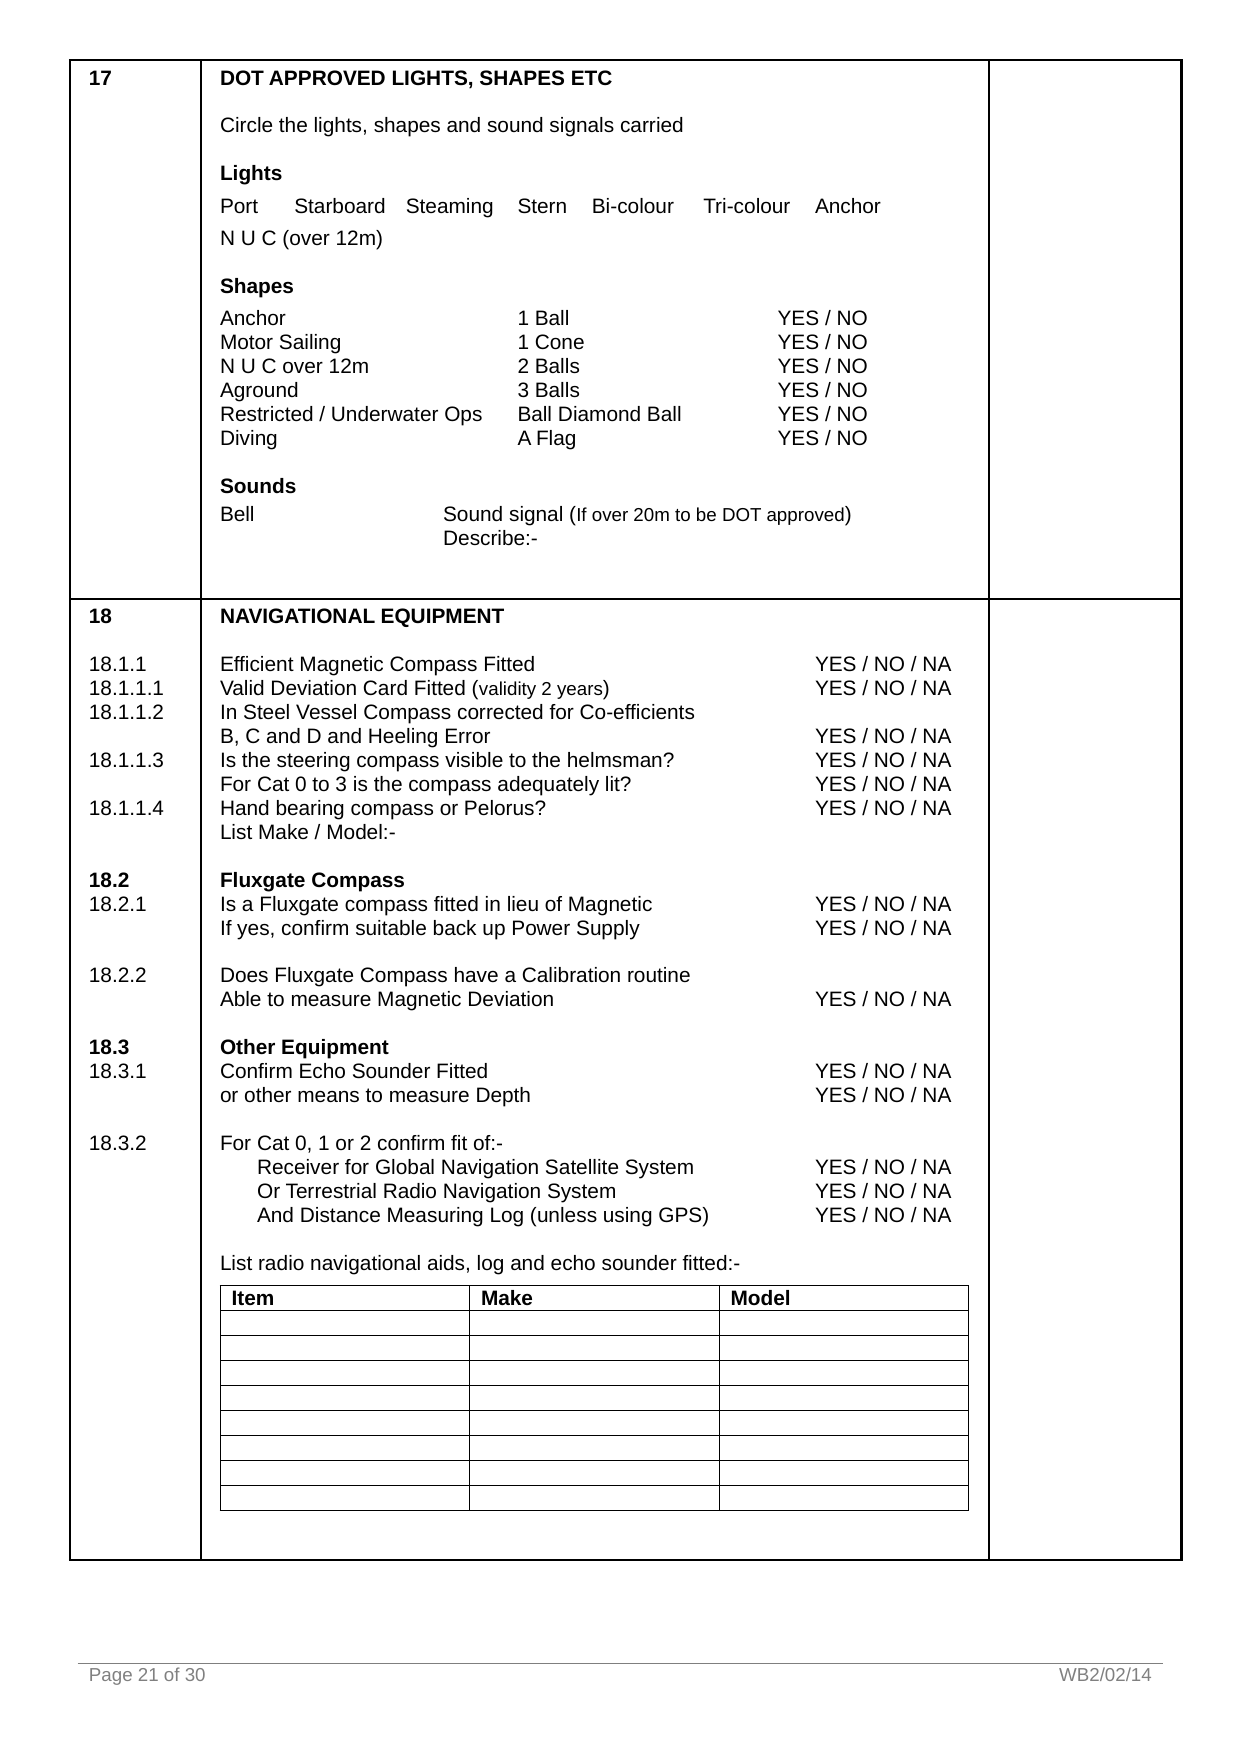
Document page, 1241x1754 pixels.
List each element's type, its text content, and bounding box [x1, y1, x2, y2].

table_cell [990, 61, 1180, 598]
table_cell [990, 600, 1180, 1559]
table_cell NAVIGATIONAL EQUIPMENT Efficient Magnetic Compass Fitted YES / NO / NA Valid Deviation Card Fitted (validity 2 years) YES / NO / NA In Steel Vessel Compass corrected for Co-efficients B, C and D and Heeling Error YES / NO / NA Is the steering compass visible to the helmsman? YES / NO / NA For Cat 0 to 3 is the compass adequately lit? YES / NO / NA Hand bearing compass or Pelorus? YES / NO / NA List Make / Model:- Fluxgate Compass Is a Fluxgate compass fitted in lieu of Magnetic YES / NO / NA If yes, confirm suitable back up Power Supply YES / NO / NA Does Fluxgate Compass have a Calibration routine Able to measure Magnetic Deviation YES / NO / NA Other Equipment Confirm Echo Sounder Fitted YES / NO / NA or other means to measure Depth YES / NO / NA For Cat 0, 1 or 2 confirm fit of:- Receiver for Global Navigation Satellite System YES / NO / NA Or Terrestrial Radio Navigation System YES / NO / NA And Distance Measuring Log (unless using GPS) YES / NO / NA List radio navigational aids, log and echo sounder fitted:- [202, 600, 988, 1559]
table_cell 17 [71, 61, 200, 598]
table_cell DOT APPROVED LIGHTS, SHAPES ETC Circle the lights, shapes and sound signals carried Lights Port Starboard Steaming Stern Bi-colour Tri-colour Anchor N U C (over 12m) Shapes Anchor 1 Ball YES / NO Motor Sailing 1 Cone YES / NO N U C over 12m 2 Balls YES / NO Aground 3 Balls YES / NO Restricted / Underwater Ops Ball Diamond Ball YES / NO Diving A Flag YES / NO Sounds Bell Sound signal (If over 20m to be DOT approved) Describe:- [202, 61, 988, 598]
table_cell 18 18.1.1 18.1.1.1 18.1.1.2 18.1.1.3 18.1.1.4 18.2 18.2.1 18.2.2 18.3 18.3.1 18.3.2 [71, 600, 200, 1559]
